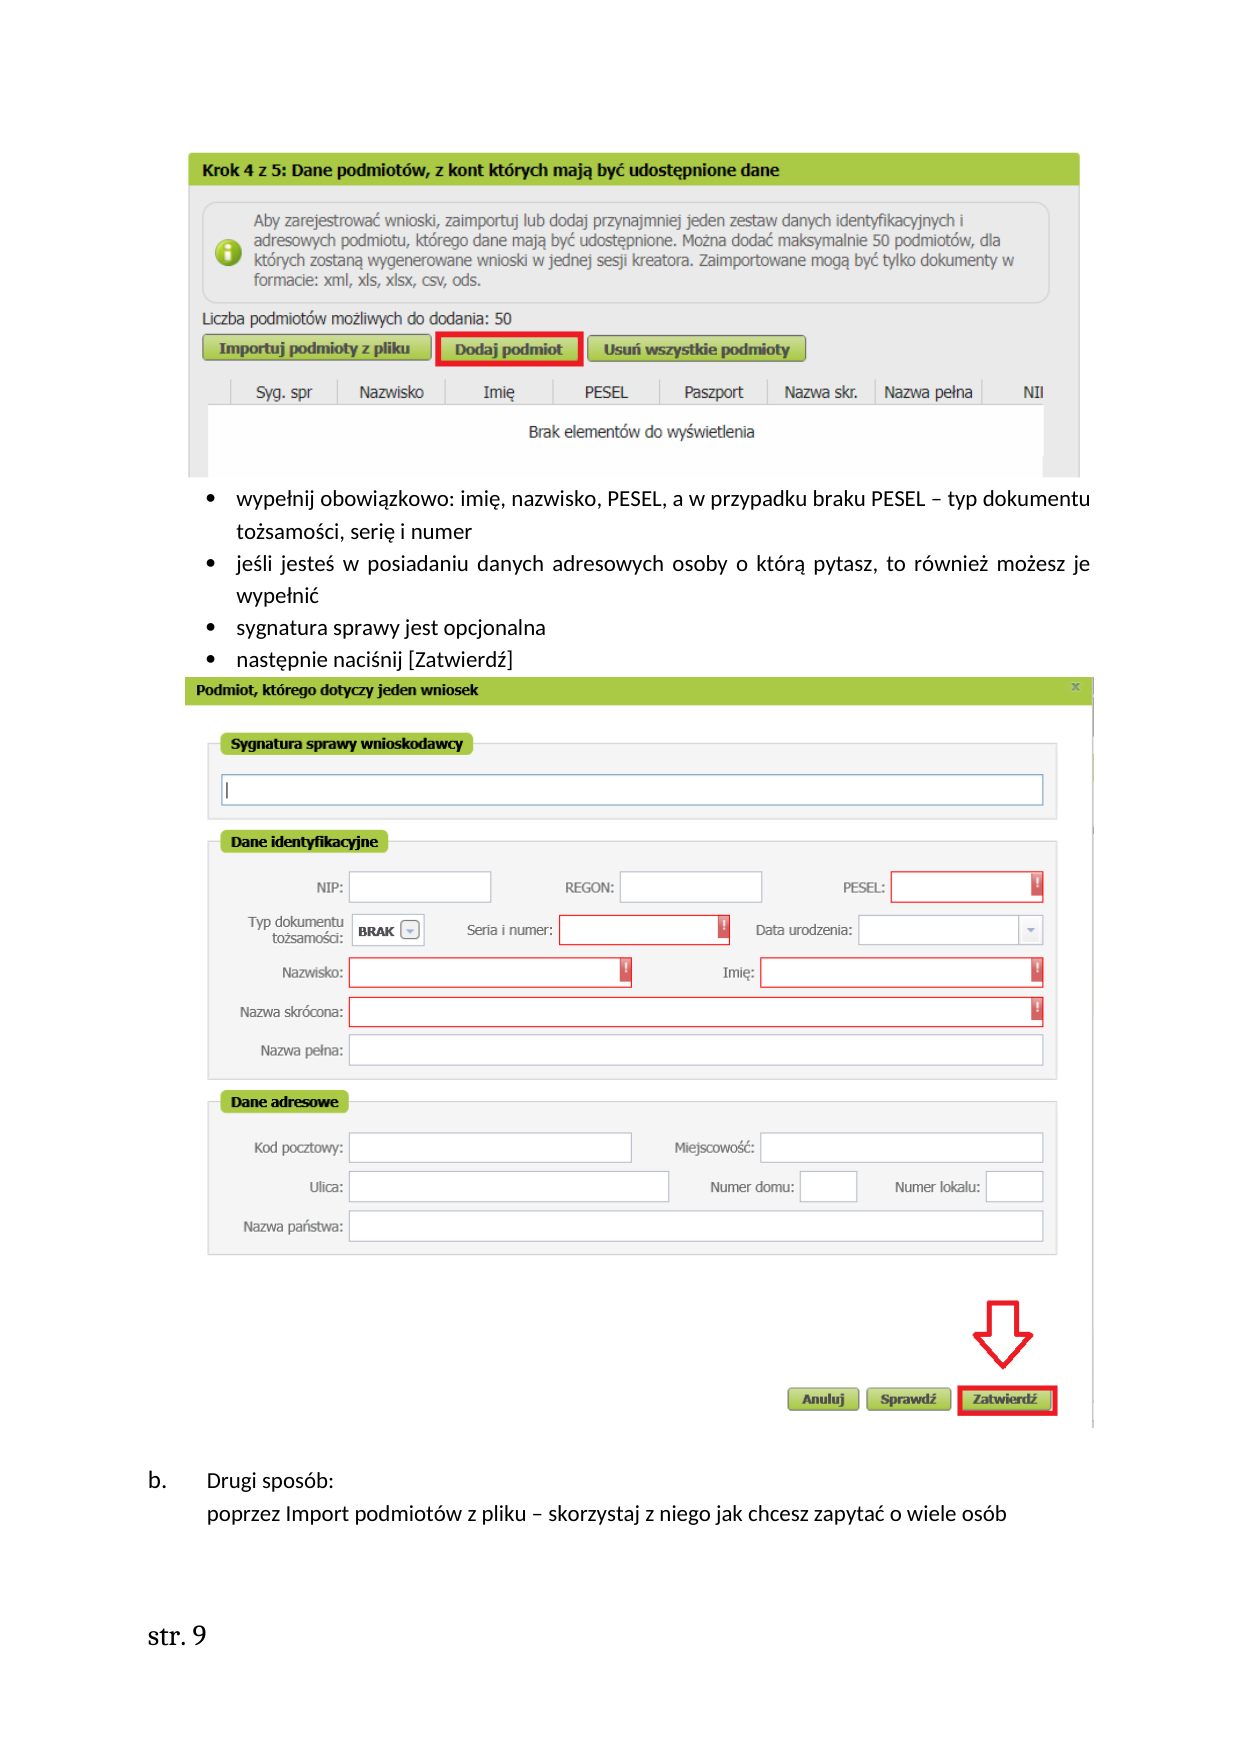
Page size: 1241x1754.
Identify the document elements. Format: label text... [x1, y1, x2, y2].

text poprzez Import podmiotów z pliku – skorzystaj z niego jak chcesz zapytać o wiele osób [148, 1499, 1093, 1527]
list jeśli jesteś w posiadaniu danych adresowych osoby o którą pytasz, to również możesz je wypełnić [207, 549, 1093, 609]
picture [185, 147, 1081, 481]
list sygnatura sprawy jest opcjonalna [207, 613, 1093, 641]
picture [185, 677, 1098, 1428]
list Drugi sposób: [148, 1464, 1093, 1494]
list wypełnij obowiązkowo: imię, nazwisko, PESEL, a w przypadku braku PESEL – typ dokumentu tożsamości, serię i numer [207, 484, 1093, 545]
list następnie naciśnij [Zatwierdź] [207, 646, 1093, 673]
